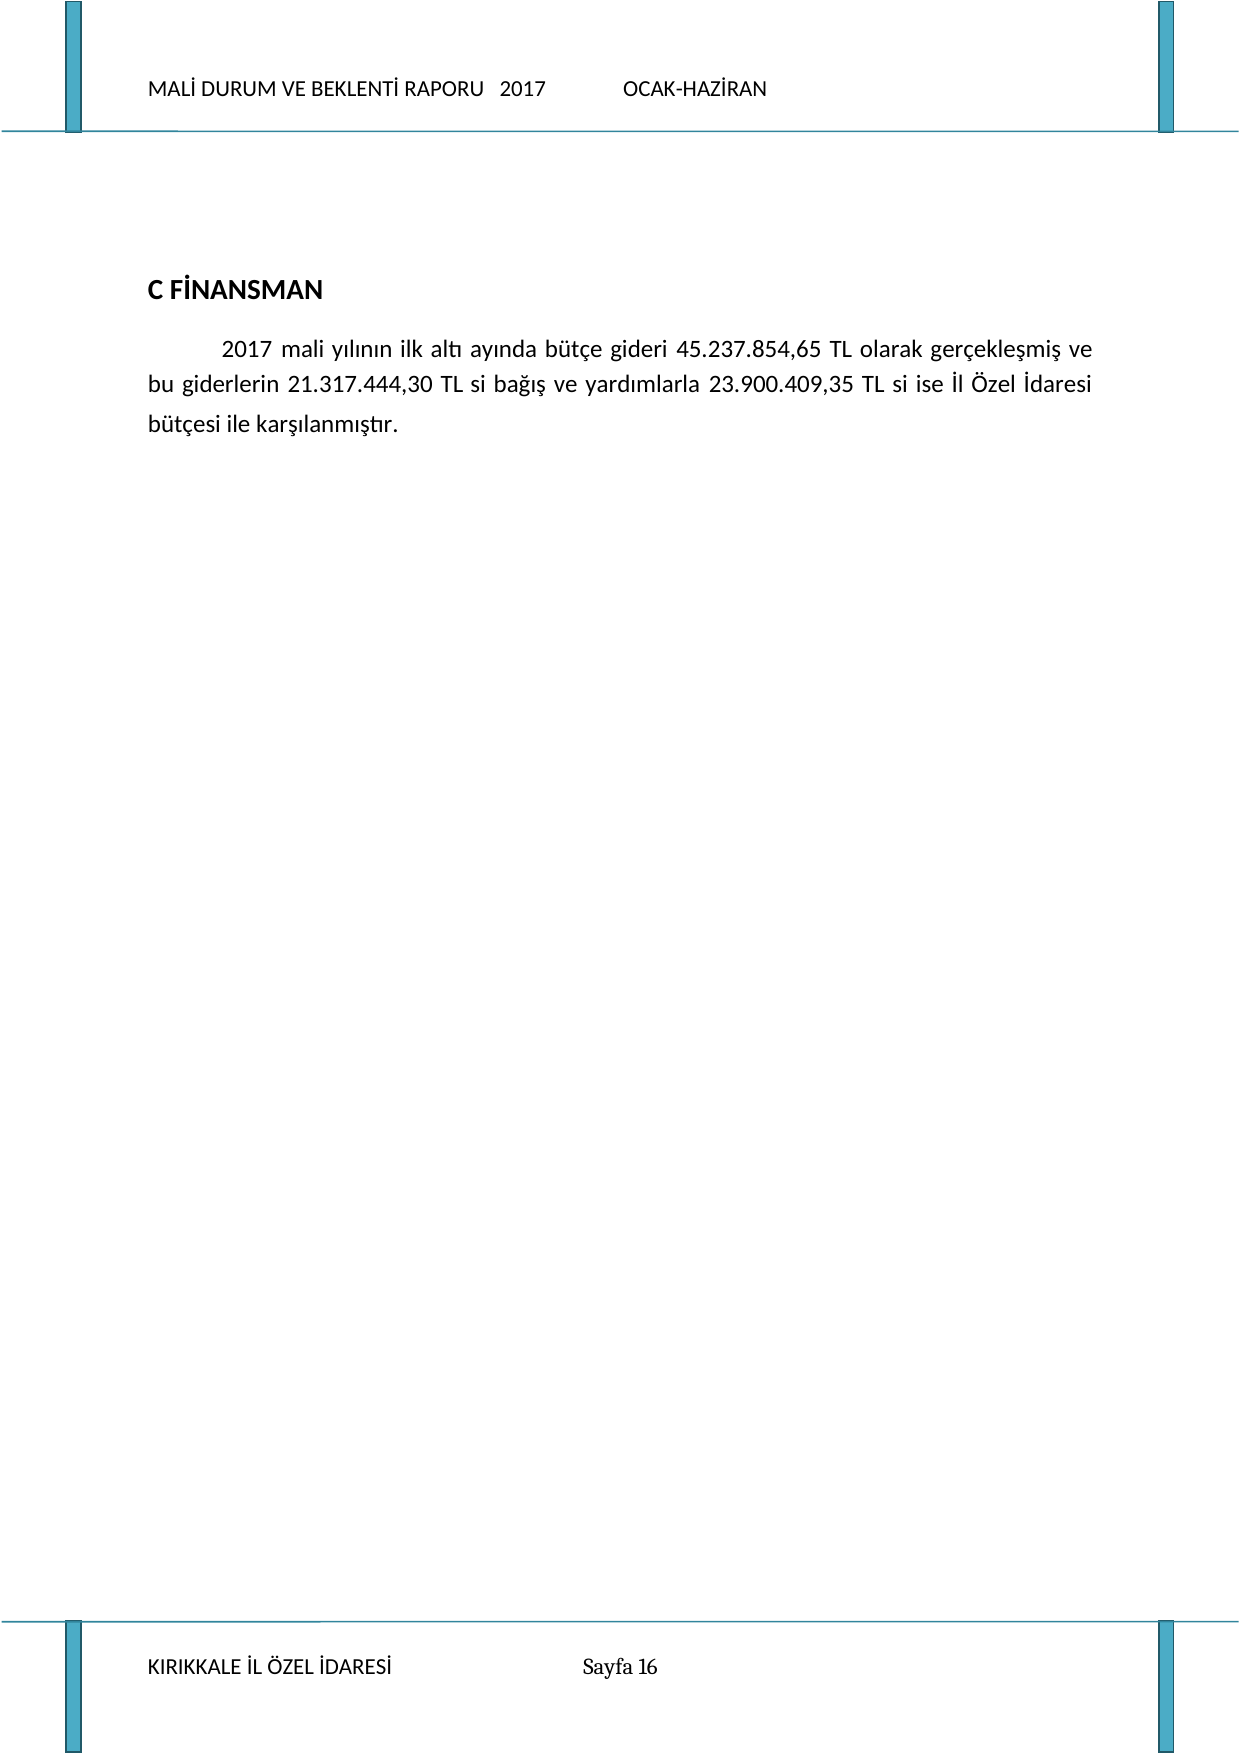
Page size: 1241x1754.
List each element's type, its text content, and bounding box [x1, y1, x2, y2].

text C FİNANSMAN [148, 271, 1093, 307]
text 2017 mali yılının ilk altı ayında bütçe gideri 45.237.854,65 TL olarak gerçekleşmiş ve bu giderlerin 21.317.444,30 TL si bağış ve yardımlarla 23.900.409,35 TL si ise İl Özel İdaresi bütçesi ile karşılanmıştır. [148, 333, 1093, 439]
